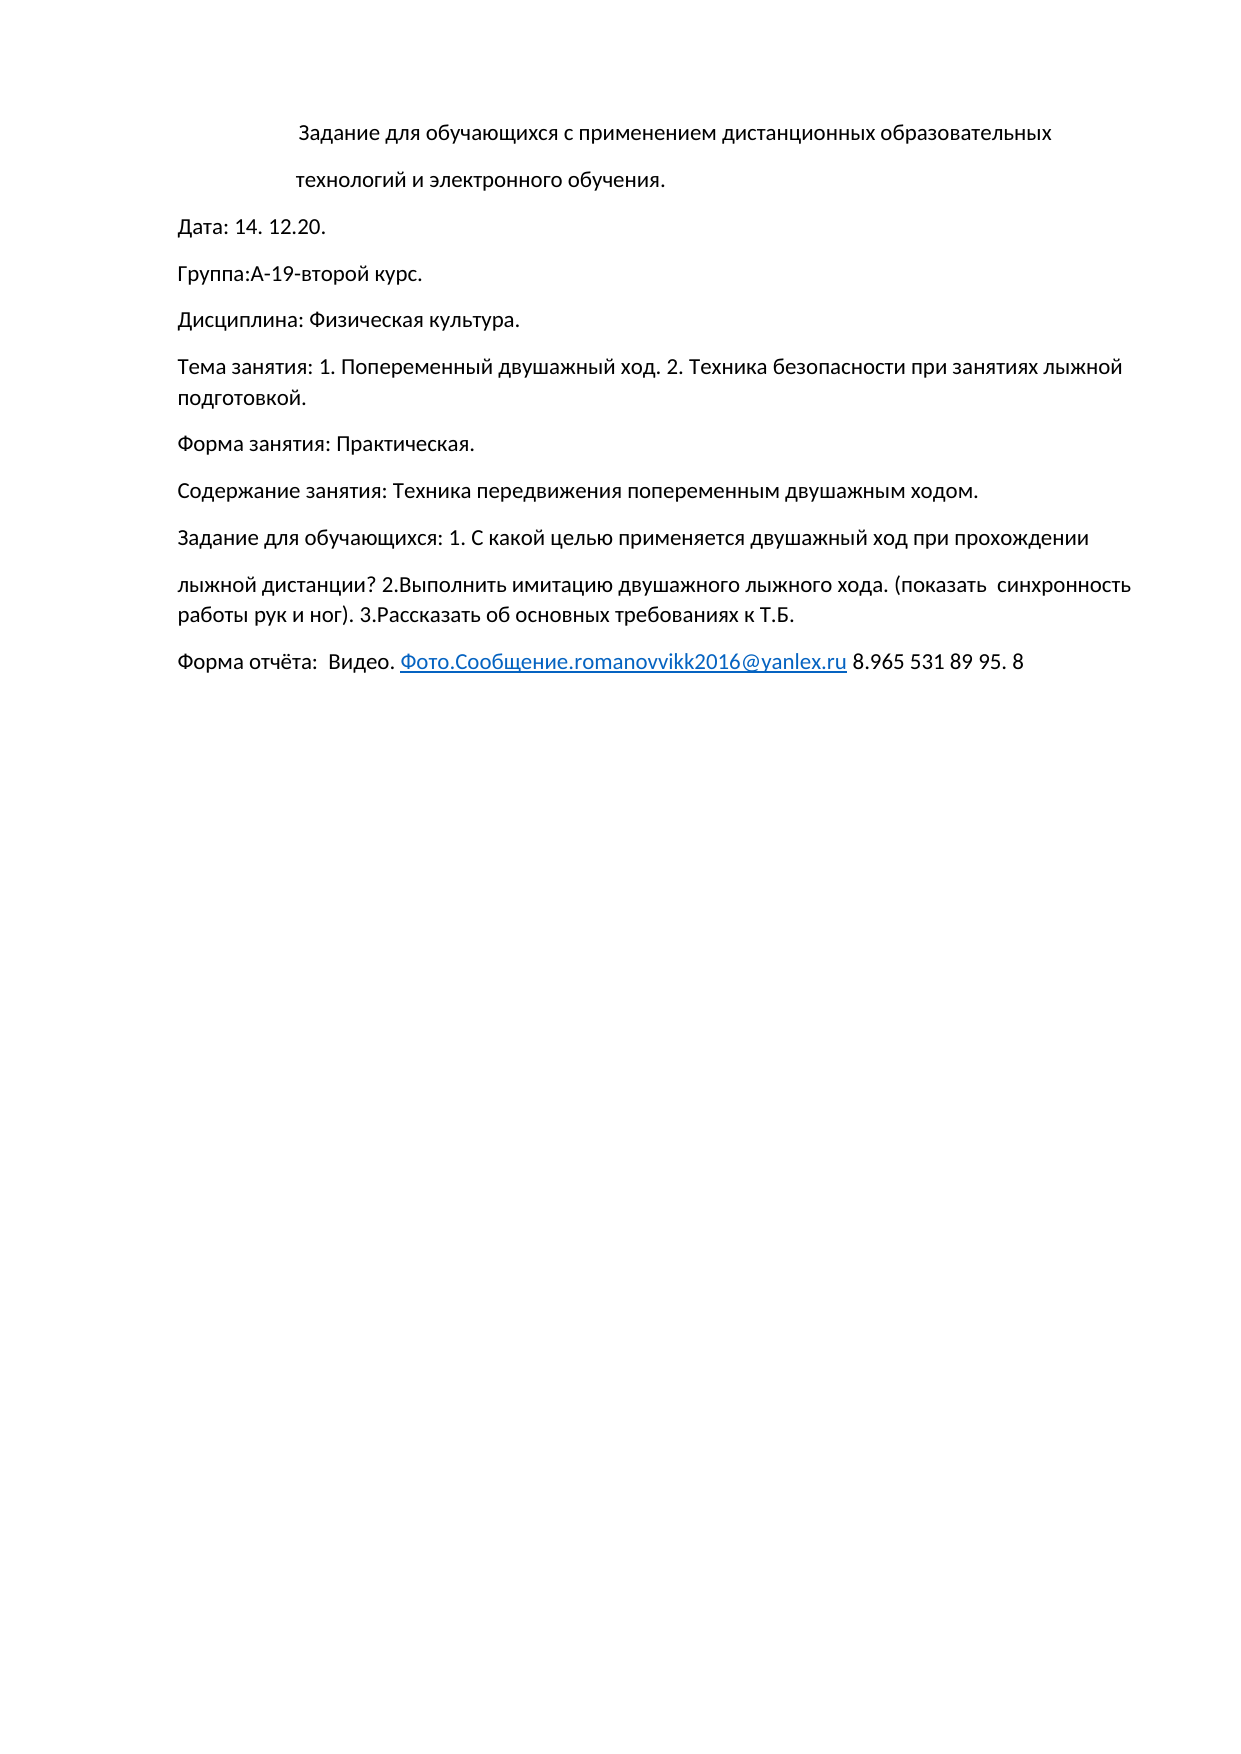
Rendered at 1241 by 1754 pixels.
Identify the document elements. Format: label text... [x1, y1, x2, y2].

text Форма отчёта: Видео. Фото.Сообщение.romanovvikk2016@yanlex.ru 8.965 531 89 95. 8 [177, 647, 1152, 675]
text лыжной дистанции? 2.Выполнить имитацию двушажного лыжного хода. (показать синхронность работы рук и ног). 3.Рассказать об основных требованиях к Т.Б. [177, 570, 1152, 628]
text Задание для обучающихся: 1. С какой целью применяется двушажный ход при прохождении [177, 523, 1152, 551]
text Тема занятия: 1. Попеременный двушажный ход. 2. Техника безопасности при занятиях лыжной подготовкой. [177, 352, 1152, 411]
text Дата: 14. 12.20. [177, 212, 1152, 240]
text Содержание занятия: Техника передвижения попеременным двушажным ходом. [177, 476, 1152, 504]
text Задание для обучающихся с применением дистанционных образовательных [177, 118, 1152, 146]
text технологий и электронного обучения. [177, 165, 1152, 193]
text Дисциплина: Физическая культура. [177, 306, 1152, 334]
text Группа:А-19-второй курс. [177, 259, 1152, 287]
text Форма занятия: Практическая. [177, 429, 1152, 458]
